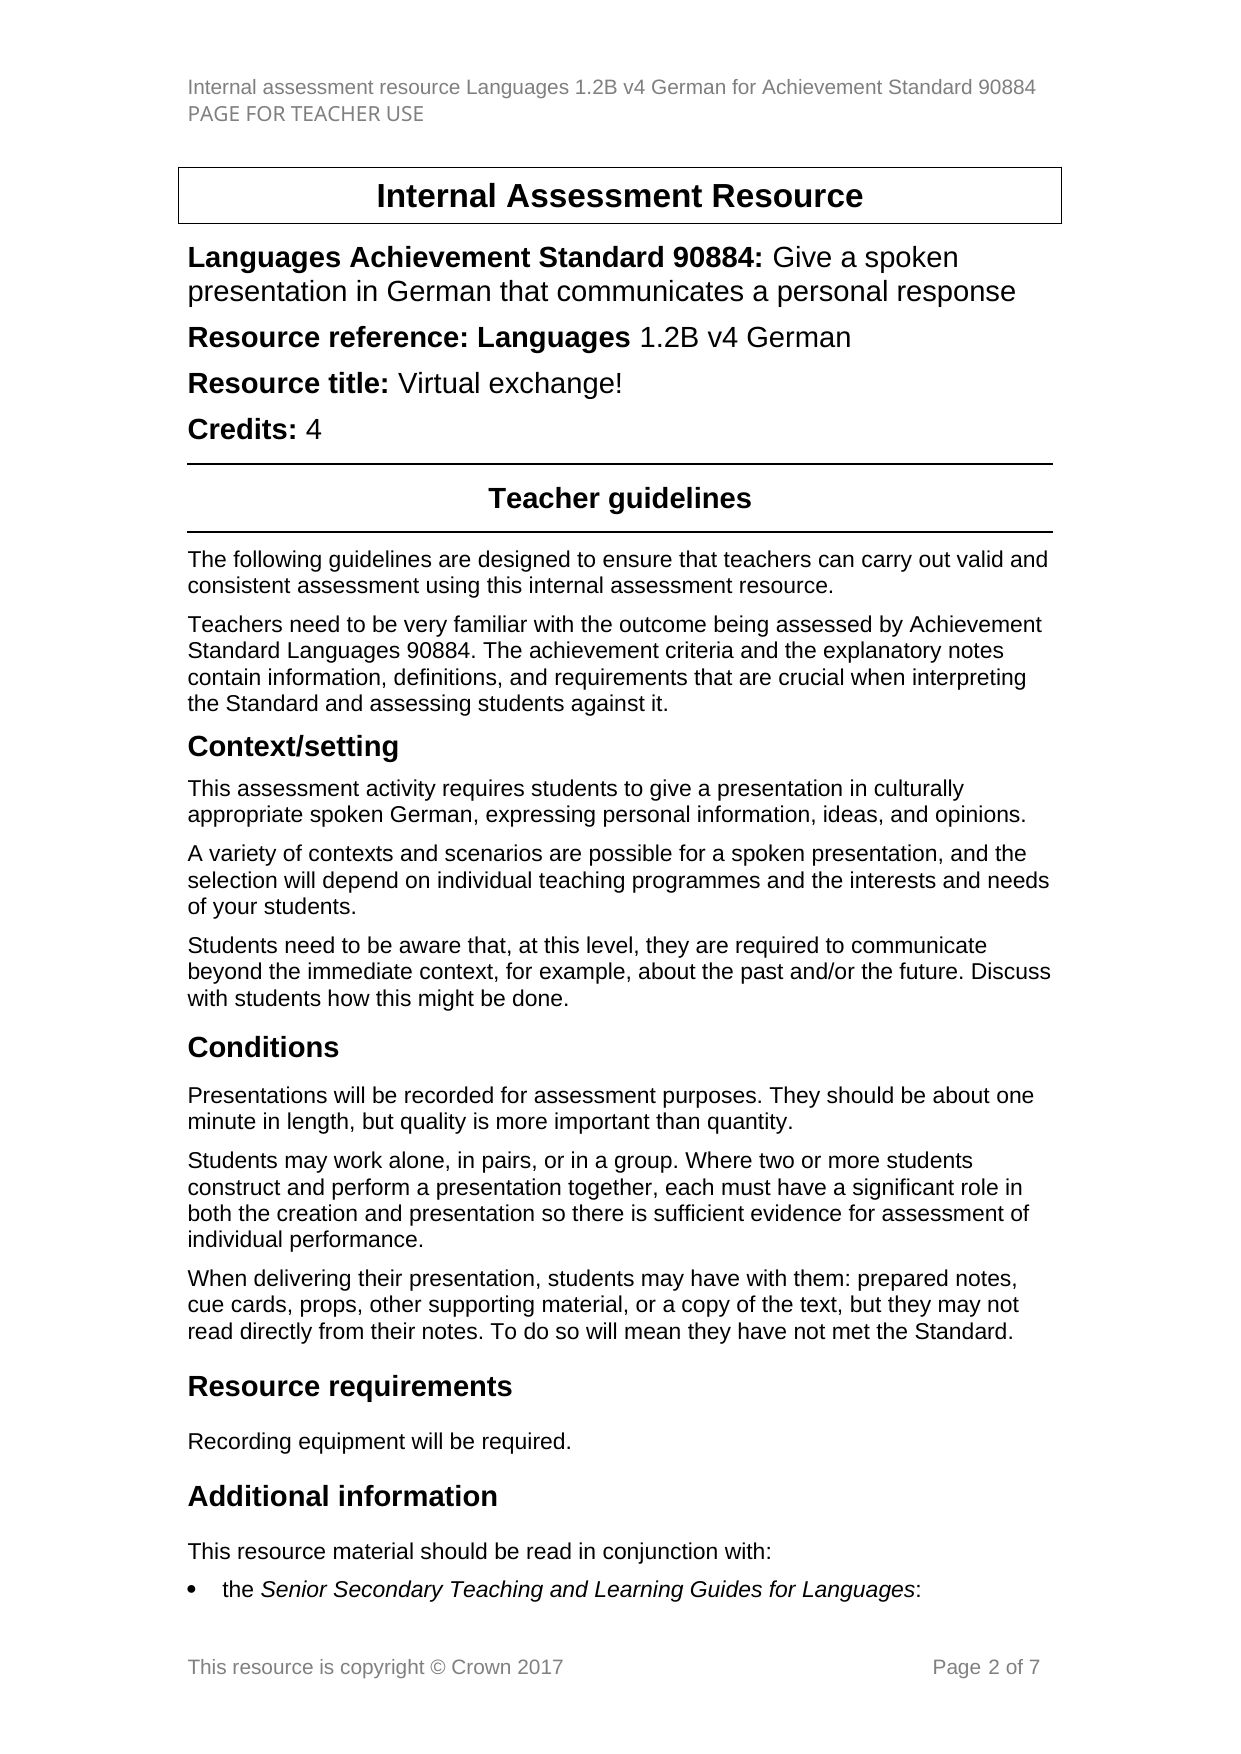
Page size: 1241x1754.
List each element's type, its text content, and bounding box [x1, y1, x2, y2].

subtitle Additional information [187, 1479, 1054, 1513]
text Resource title: Virtual exchange! [187, 366, 1053, 400]
text A variety of contexts and scenarios are possible for a spoken presentation, and the selection will depend on individual teaching programmes and the interests and needs of your students. [187, 840, 1053, 919]
text Credits: 4 [187, 412, 1053, 446]
text Internal Assessment Resource [179, 168, 1061, 223]
text When delivering their presentation, students may have with them: prepared notes, cue cards, props, other supporting material, or a copy of the text, but they may not read directly from their notes. To do so will mean they have not met the Standard. [187, 1265, 1053, 1344]
text Presentations will be recorded for assessment purposes. They should be about one minute in length, but quality is more important than quantity. [187, 1082, 1053, 1135]
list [187, 1576, 1053, 1603]
text Students may work alone, in pairs, or in a group. Where two or more students construct and perform a presentation together, each must have a significant role in both the creation and presentation so there is sufficient evidence for assessment of individual performance. [187, 1147, 1053, 1253]
text Resource reference: Languages 1.2B v4 German [187, 320, 1053, 354]
text Recording equipment will be required. [187, 1428, 1053, 1454]
text Students need to be aware that, at this level, they are required to communicate beyond the immediate context, for example, about the past and/or the future. Discuss with students how this might be done. [187, 932, 1053, 1011]
text This resource material should be read in conjunction with: [187, 1538, 1053, 1564]
text Teachers need to be very familiar with the outcome being assessed by Achievement Standard Languages 90884. The achievement criteria and the explanatory notes contain information, definitions, and requirements that are crucial when interpreting the Standard and assessing students against it. [187, 611, 1053, 717]
text Teacher guidelines [187, 465, 1053, 531]
subtitle This assessment activity requires students to give a presentation in culturally appropriate spoken German, expressing personal information, ideas, and opinions. [187, 775, 1054, 828]
subtitle Resource requirements [187, 1369, 1055, 1403]
text The following guidelines are designed to ensure that teachers can carry out valid and consistent assessment using this internal assessment resource. [187, 546, 1053, 599]
subtitle Conditions [187, 1030, 1055, 1063]
subtitle Context/setting [187, 729, 1055, 763]
text Languages Achievement Standard 90884: Give a spoken presentation in German that communicates a personal response [187, 241, 1053, 308]
